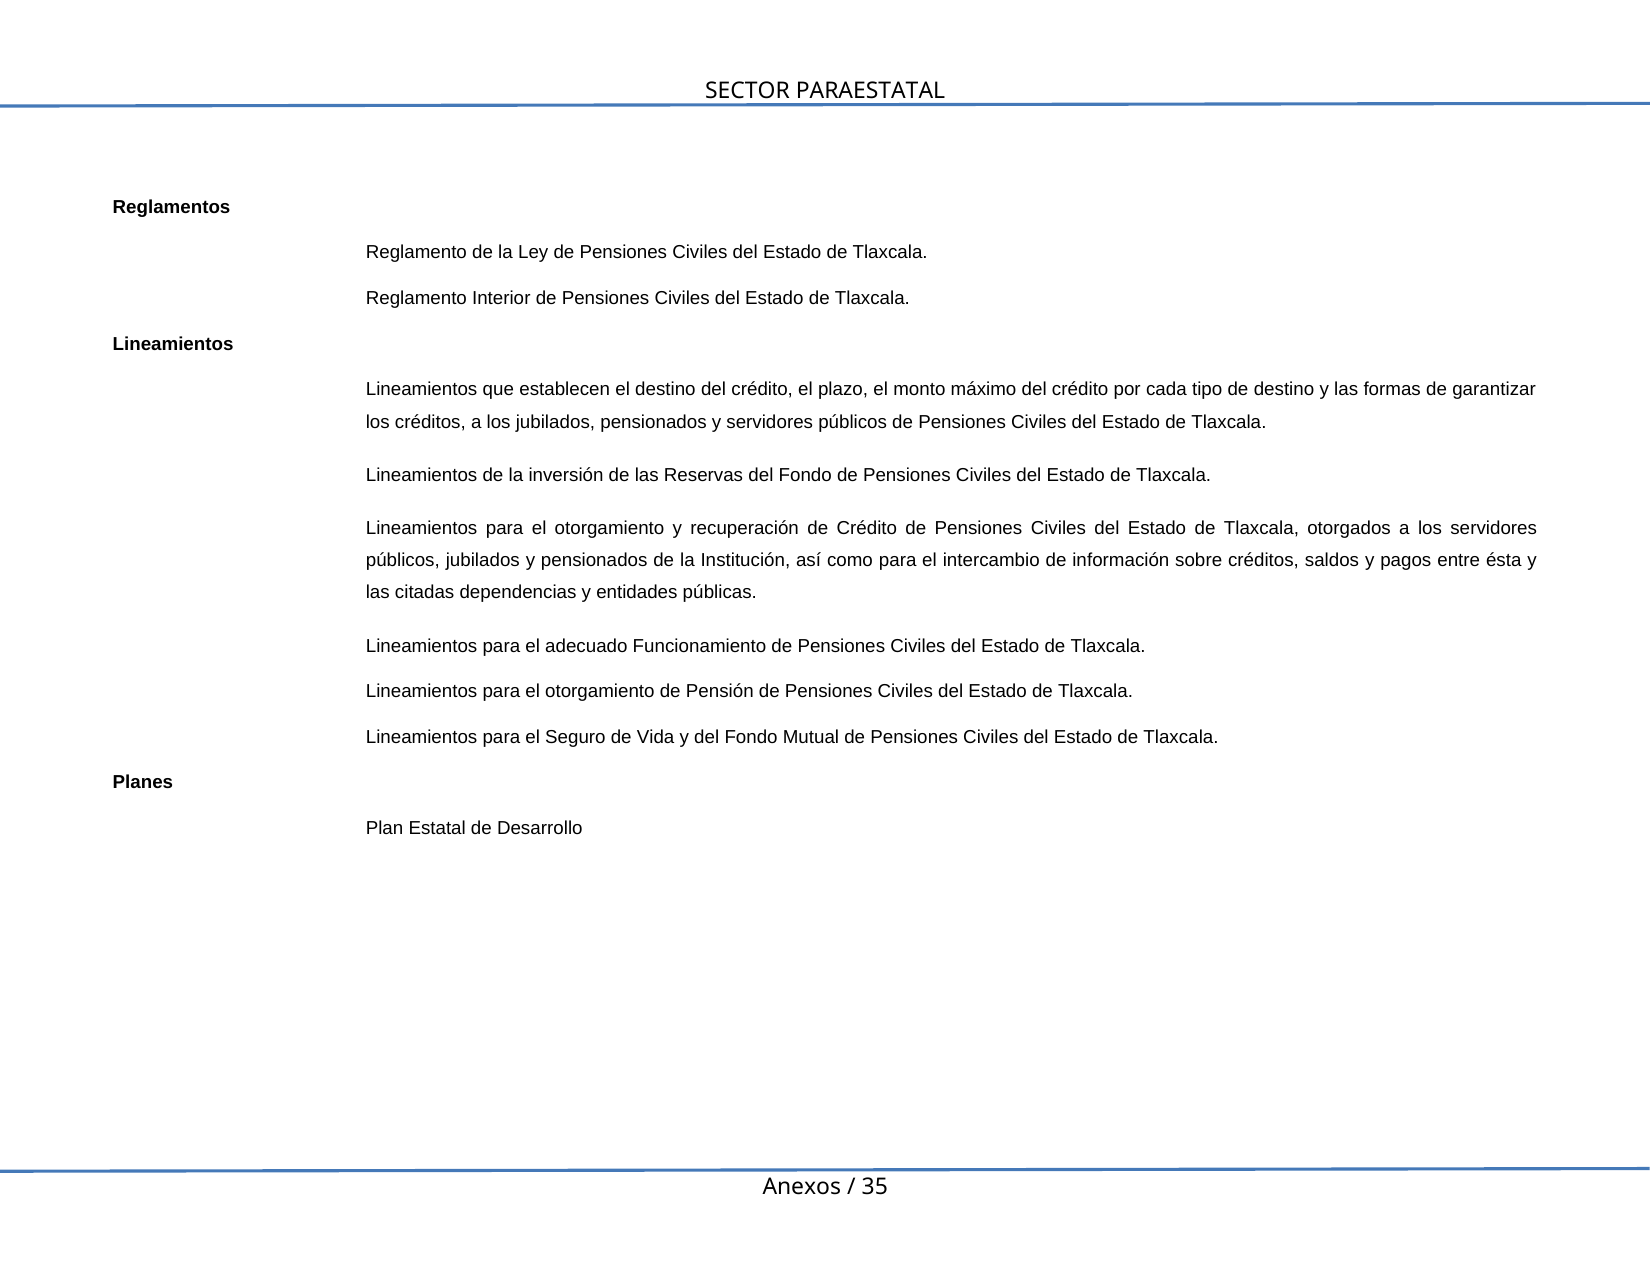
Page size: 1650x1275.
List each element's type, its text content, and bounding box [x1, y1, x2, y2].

text Plan Estatal de Desarrollo [112, 817, 1537, 838]
text Lineamientos que establecen el destino del crédito, el plazo, el monto máximo del crédito por cada tipo de destino y las formas de garantizar los créditos, a los jubilados, pensionados y servidores públicos de Pensiones Civiles del Estado de Tlaxcala. [366, 378, 1537, 432]
text Reglamento de la Ley de Pensiones Civiles del Estado de Tlaxcala. [112, 241, 1537, 263]
text Lineamientos [112, 332, 1537, 354]
text Reglamento Interior de Pensiones Civiles del Estado de Tlaxcala. [112, 287, 1537, 308]
text Lineamientos para el adecuado Funcionamiento de Pensiones Civiles del Estado de Tlaxcala. [112, 634, 1537, 656]
text Lineamientos para el otorgamiento y recuperación de Crédito de Pensiones Civiles del Estado de Tlaxcala, otorgados a los servidores públicos, jubilados y pensionados de la Institución, así como para el intercambio de información sobre créditos, saldos y pagos entre ésta y las citadas dependencias y entidades públicas. [366, 517, 1537, 603]
text Lineamientos para el otorgamiento de Pensión de Pensiones Civiles del Estado de Tlaxcala. [112, 680, 1537, 702]
text Planes [112, 771, 1537, 793]
text Lineamientos de la inversión de las Reservas del Fondo de Pensiones Civiles del Estado de Tlaxcala. [112, 463, 1537, 485]
text Lineamientos para el Seguro de Vida y del Fondo Mutual de Pensiones Civiles del Estado de Tlaxcala. [112, 726, 1537, 747]
text Reglamentos [112, 196, 1537, 217]
